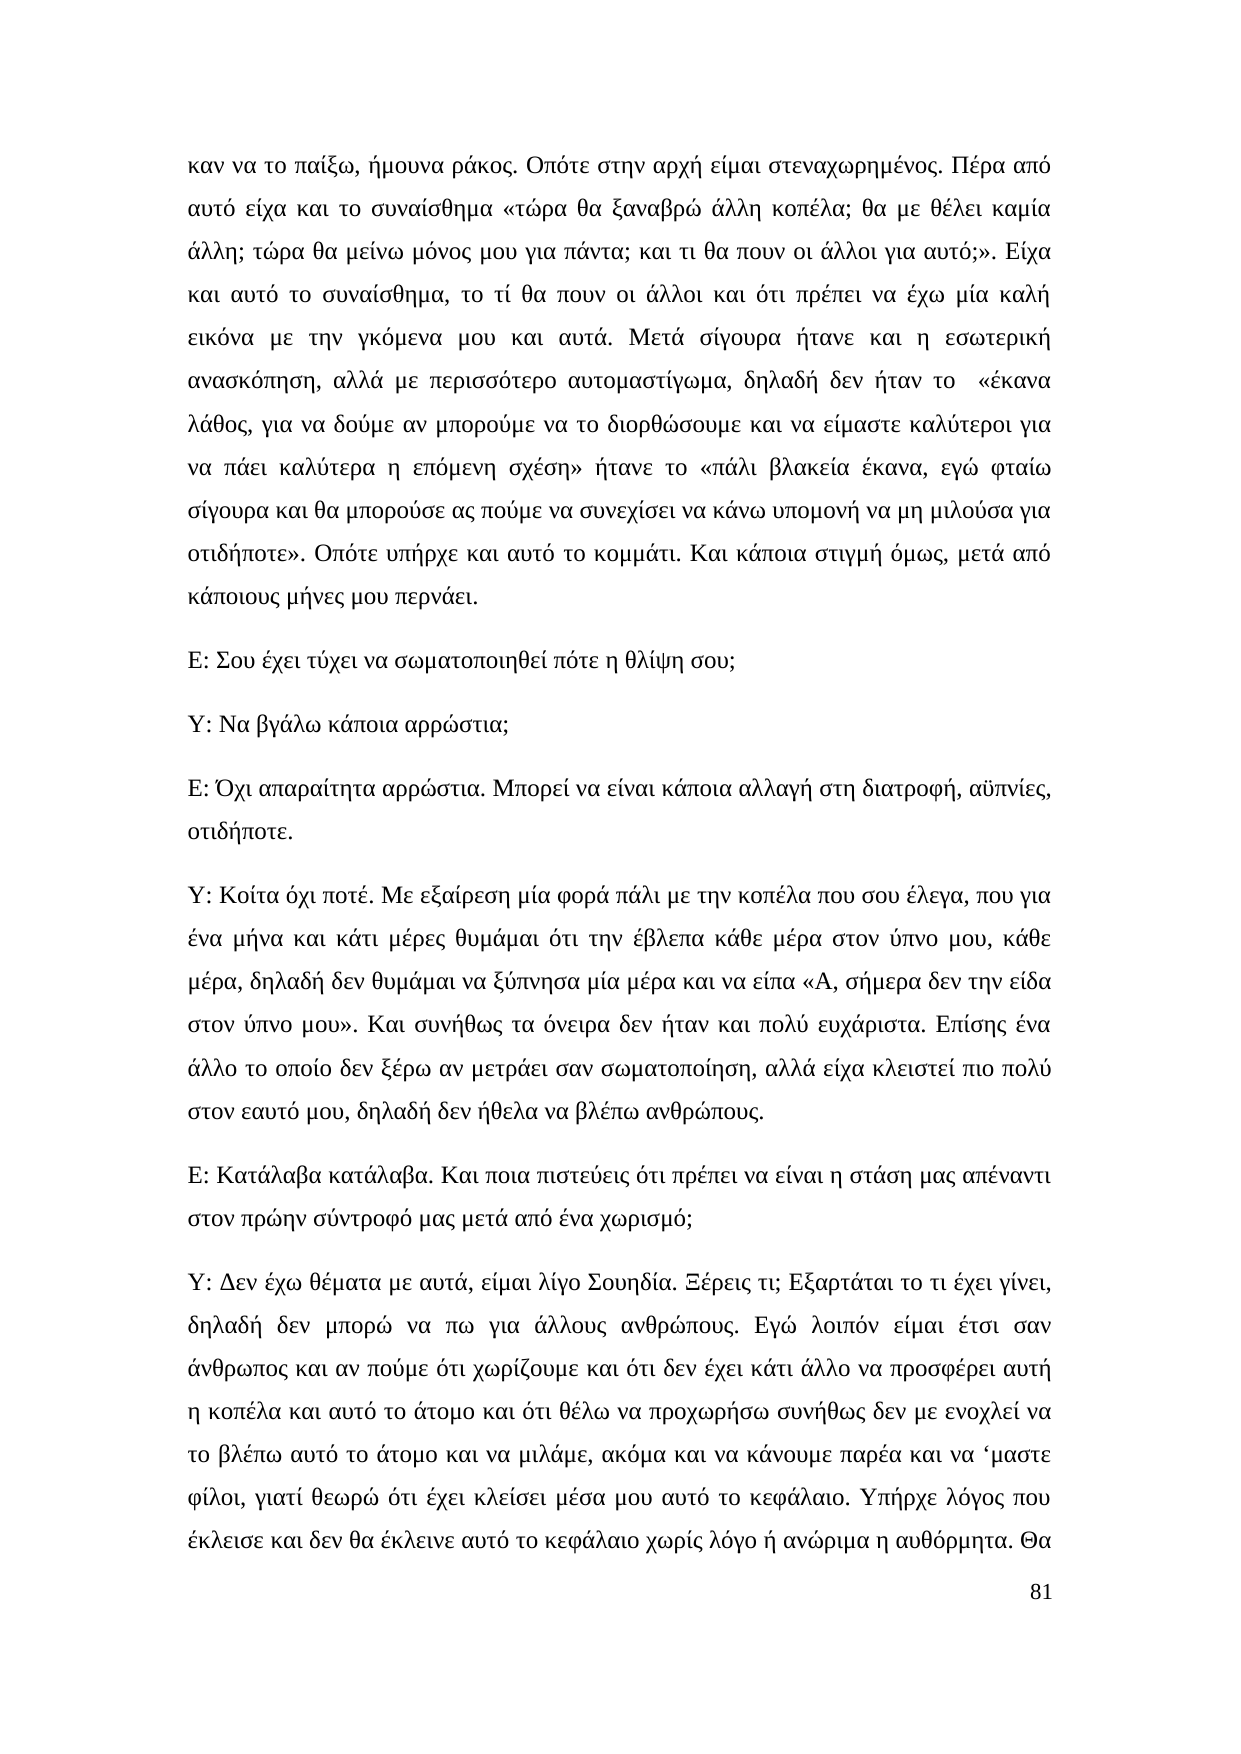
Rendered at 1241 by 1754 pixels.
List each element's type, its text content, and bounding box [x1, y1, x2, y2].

text Υ: Κοίτα όχι ποτέ. Με εξαίρεση μία φορά πάλι με την κοπέλα που σου έλεγα, που για ένα μήνα και κάτι μέρες θυμάμαι ότι την έβλεπα κάθε μέρα στον ύπνο μου, κάθε μέρα, δηλαδή δεν θυμάμαι να ξύπνησα μία μέρα και να είπα «Α, σήμερα δεν την είδα στον ύπνο μου». Και συνήθως τα όνειρα δεν ήταν και πολύ ευχάριστα. Επίσης ένα άλλο το οποίο δεν ξέρω αν μετράει σαν σωματοποίηση, αλλά είχα κλειστεί πιο πολύ στον εαυτό μου, δηλαδή δεν ήθελα να βλέπω ανθρώπους. [187, 880, 1053, 1124]
text Υ: Να βγάλω κάποια αρρώστια; [187, 709, 1053, 738]
text Ε: Σου έχει τύχει να σωματοποιηθεί πότε η θλίψη σου; [187, 645, 1053, 674]
text Ε: Κατάλαβα κατάλαβα. Και ποια πιστεύεις ότι πρέπει να είναι η στάση μας απέναντι στον πρώην σύντροφό μας μετά από ένα χωρισμό; [187, 1160, 1053, 1232]
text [187, 150, 1053, 610]
text Ε: Όχι απαραίτητα αρρώστια. Μπορεί να είναι κάποια αλλαγή στη διατροφή, αϋπνίες, οτιδήποτε. [187, 773, 1053, 845]
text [187, 1267, 1053, 1554]
